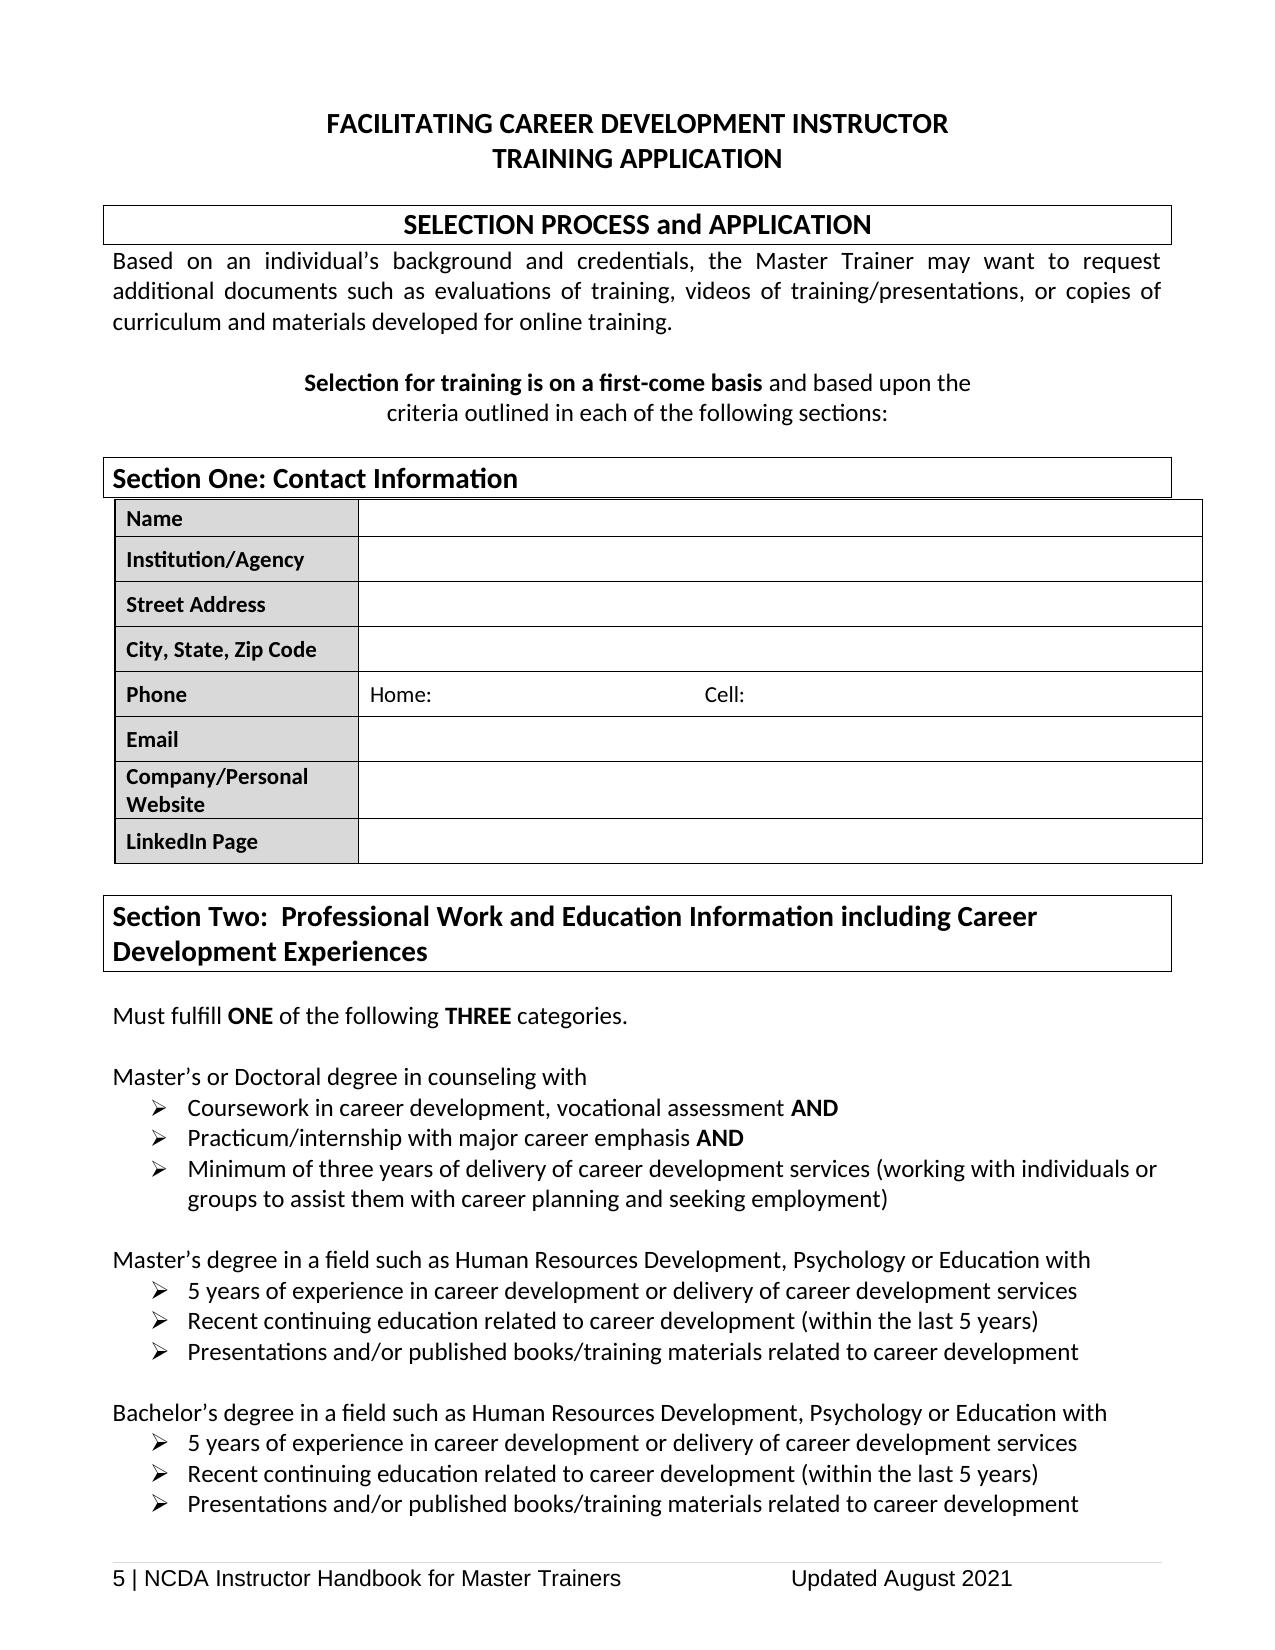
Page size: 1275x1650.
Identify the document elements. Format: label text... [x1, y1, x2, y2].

text Selection for training is on a first-come basis and based upon the [112, 367, 1162, 397]
list Presentations and/or published books/training materials related to career development [150, 1336, 1162, 1366]
list Practicum/internship with major career emphasis AND [150, 1122, 1162, 1153]
table_cell [359, 717, 1202, 761]
table_cell [359, 819, 1202, 863]
text Section Two: Professional Work and Education Information including Career Development Experiences [104, 896, 1171, 971]
text Master’s or Doctoral degree in counseling with [112, 1061, 1162, 1092]
text SELECTION PROCESS and APPLICATION [104, 206, 1171, 244]
list Recent continuing education related to career development (within the last 5 years) [150, 1458, 1162, 1488]
table_cell City, State, Zip Code [116, 627, 358, 671]
list Coursework in career development, vocational assessment AND [150, 1092, 1162, 1122]
list 5 years of experience in career development or delivery of career development services [150, 1427, 1162, 1458]
list Minimum of three years of delivery of career development services (working with individuals or groups to assist them with career planning and seeking employment) [150, 1153, 1162, 1214]
text Master’s degree in a field such as Human Resources Development, Psychology or Education with [112, 1244, 1162, 1275]
list Recent continuing education related to career development (within the last 5 years) [150, 1305, 1162, 1336]
table_cell Phone [116, 672, 358, 716]
table_cell Institution/Agency [116, 537, 358, 581]
list 5 years of experience in career development or delivery of career development services [150, 1275, 1162, 1305]
table_cell [359, 537, 1202, 581]
table_cell [359, 762, 1202, 818]
text Must fulfill ONE of the following THREE categories. [112, 1000, 1162, 1031]
text Section One: Contact Information [104, 458, 1171, 497]
table_cell [359, 582, 1202, 626]
text Bachelor’s degree in a field such as Human Resources Development, Psychology or Education with [112, 1397, 1162, 1427]
table_cell Email [116, 717, 358, 761]
table_cell Street Address [116, 582, 358, 626]
subtitle FACILITATING CAREER DEVELOPMENT INSTRUCTOR [112, 105, 1162, 141]
text Based on an individual’s background and credentials, the Master Trainer may want to request additional documents such as evaluations of training, videos of training/presentations, or copies of curriculum and materials developed for online training. [112, 245, 1162, 336]
table_cell Home: Cell: [359, 672, 1202, 716]
table_header Name [116, 500, 358, 536]
table_header [359, 500, 1202, 536]
subtitle TRAINING APPLICATION [112, 141, 1162, 176]
text criteria outlined in each of the following sections: [112, 397, 1162, 428]
list Presentations and/or published books/training materials related to career development [150, 1488, 1162, 1519]
table_cell Company/Personal Website [116, 762, 358, 818]
table_cell [359, 627, 1202, 671]
table_cell LinkedIn Page [116, 819, 358, 863]
